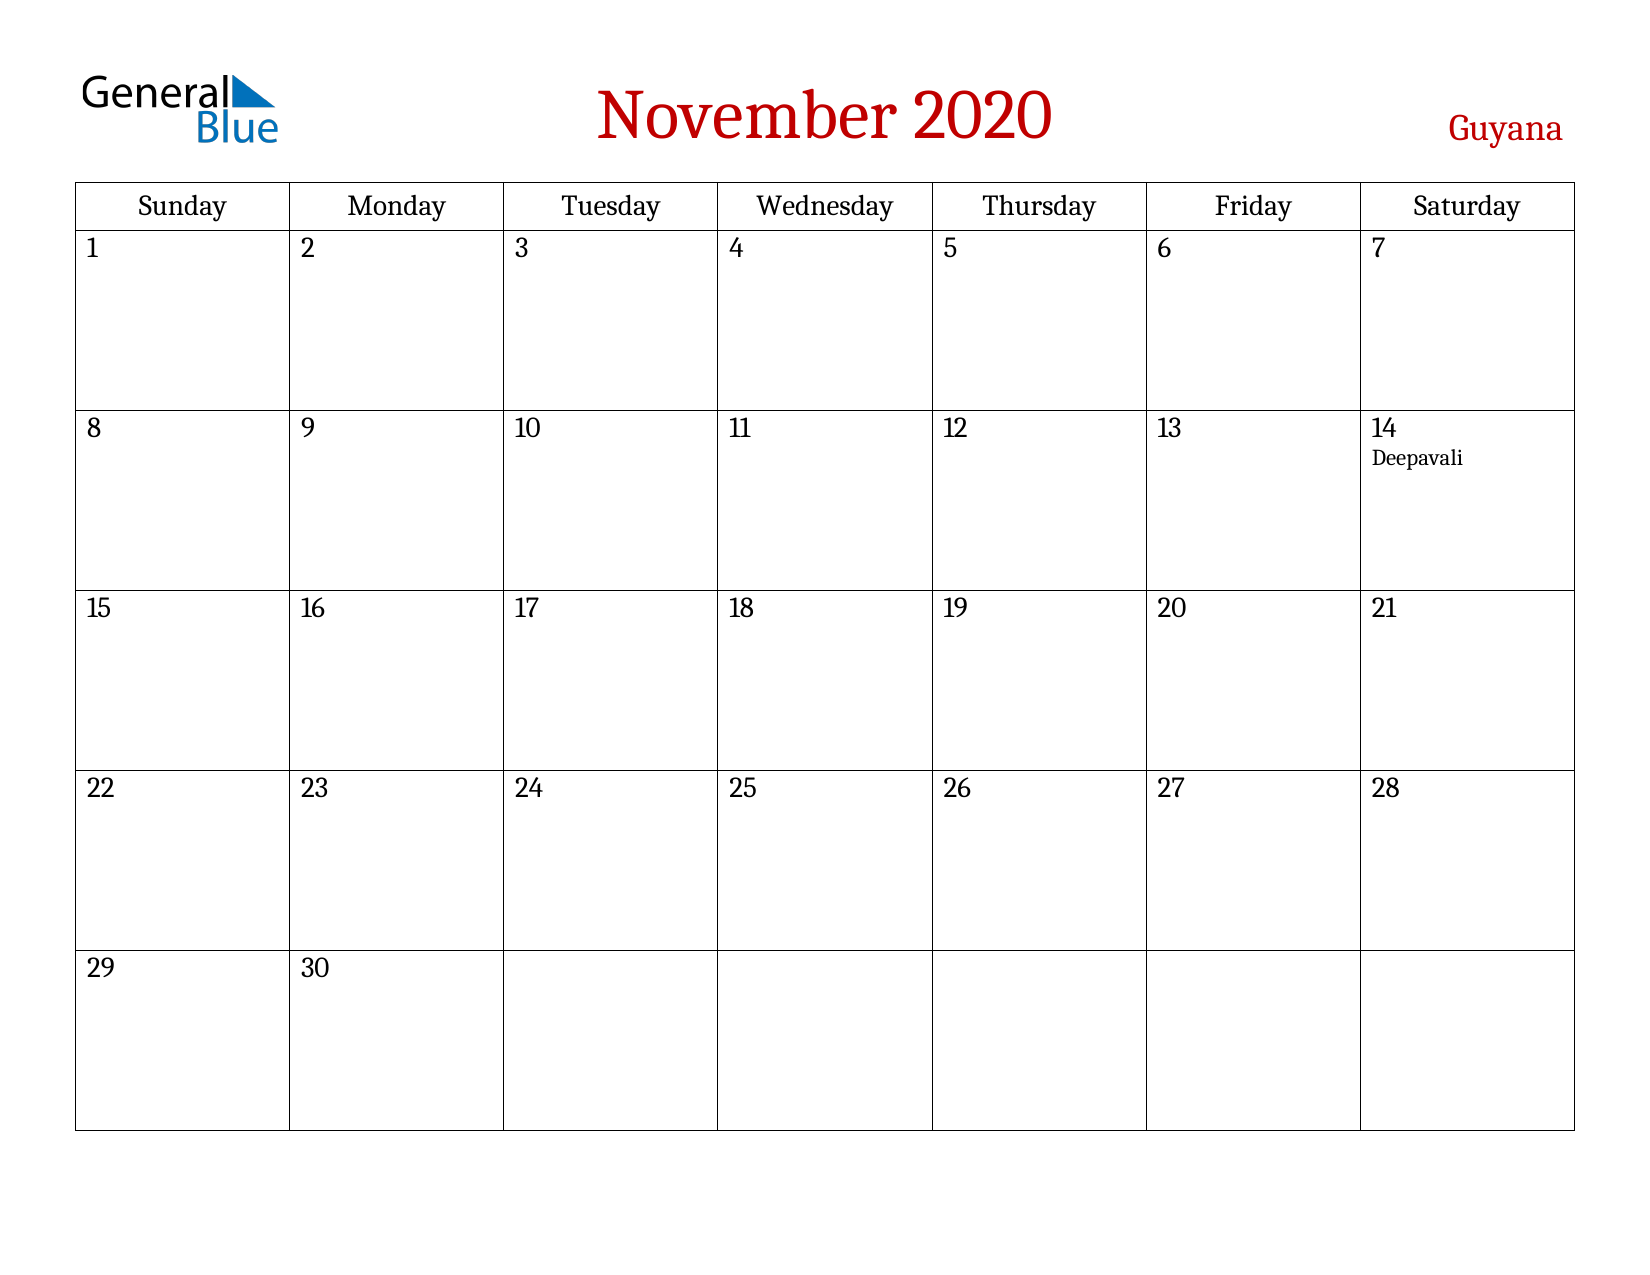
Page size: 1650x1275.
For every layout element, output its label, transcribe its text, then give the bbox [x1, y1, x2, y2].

table_cell [76, 805, 289, 950]
table_cell Deepavali [1361, 445, 1574, 590]
table_cell [1147, 265, 1360, 410]
table_cell 27 [1147, 771, 1360, 805]
table_cell [933, 625, 1146, 770]
table_cell 25 [718, 771, 932, 805]
table_cell 20 [1147, 591, 1360, 625]
table_cell [76, 625, 289, 770]
table_cell 5 [933, 231, 1146, 264]
table_cell [933, 445, 1146, 590]
table_cell [504, 951, 717, 985]
table_header [76, 75, 503, 182]
table_cell [1147, 805, 1360, 950]
table_cell 6 [1147, 231, 1360, 264]
table_cell 1 [76, 231, 289, 264]
table_cell [1361, 951, 1574, 985]
table_cell [76, 445, 289, 590]
table_cell [718, 265, 932, 410]
table_cell [504, 805, 717, 950]
table_cell 30 [290, 951, 503, 985]
table_cell [1147, 445, 1360, 590]
table_cell [290, 445, 503, 590]
table_cell [290, 985, 503, 1130]
table_cell 24 [504, 771, 717, 805]
table_cell [290, 265, 503, 410]
table_cell 7 [1361, 231, 1574, 264]
table_cell 14 [1361, 411, 1574, 444]
table_cell [933, 805, 1146, 950]
table_cell [504, 625, 717, 770]
table_cell [933, 265, 1146, 410]
table_cell [933, 985, 1146, 1130]
table_cell [504, 985, 717, 1130]
table_cell 19 [933, 591, 1146, 625]
table_cell 29 [76, 951, 289, 985]
table_header Guyana [1146, 75, 1574, 182]
table_cell 10 [504, 411, 717, 444]
table_cell [718, 951, 932, 985]
table_cell 18 [718, 591, 932, 625]
table_cell [933, 951, 1146, 985]
table_cell 3 [504, 231, 717, 264]
table_cell [504, 265, 717, 410]
table_cell 26 [933, 771, 1146, 805]
table_cell [504, 445, 717, 590]
table_cell 12 [933, 411, 1146, 444]
table_cell 2 [290, 231, 503, 264]
table_cell 17 [504, 591, 717, 625]
table_header November 2020 [504, 75, 1146, 182]
table_cell Sunday [76, 183, 289, 230]
table_cell [718, 805, 932, 950]
table_cell [76, 265, 289, 410]
table_cell [1361, 985, 1574, 1130]
table_cell Saturday [1361, 183, 1574, 230]
table_cell 11 [718, 411, 932, 444]
table_cell 4 [718, 231, 932, 264]
table_cell [1361, 625, 1574, 770]
table_cell 13 [1147, 411, 1360, 444]
table_cell 9 [290, 411, 503, 444]
table_cell [290, 625, 503, 770]
table_cell [1147, 951, 1360, 985]
table_cell Thursday [933, 183, 1146, 230]
table_cell [76, 985, 289, 1130]
table_cell 16 [290, 591, 503, 625]
table_cell 28 [1361, 771, 1574, 805]
table_cell Wednesday [718, 183, 932, 230]
table_cell [290, 805, 503, 950]
table_cell [1361, 265, 1574, 410]
table_cell 8 [76, 411, 289, 444]
table_cell 22 [76, 771, 289, 805]
table_cell 15 [76, 591, 289, 625]
table_cell Monday [290, 183, 503, 230]
table_cell Tuesday [504, 183, 717, 230]
table_cell [718, 985, 932, 1130]
picture [82, 75, 278, 143]
table_cell Friday [1147, 183, 1360, 230]
table_cell 21 [1361, 591, 1574, 625]
table_cell [1361, 805, 1574, 950]
table_cell [1147, 985, 1360, 1130]
table_cell [718, 625, 932, 770]
table_cell [718, 445, 932, 590]
table_cell [1147, 625, 1360, 770]
table_cell 23 [290, 771, 503, 805]
